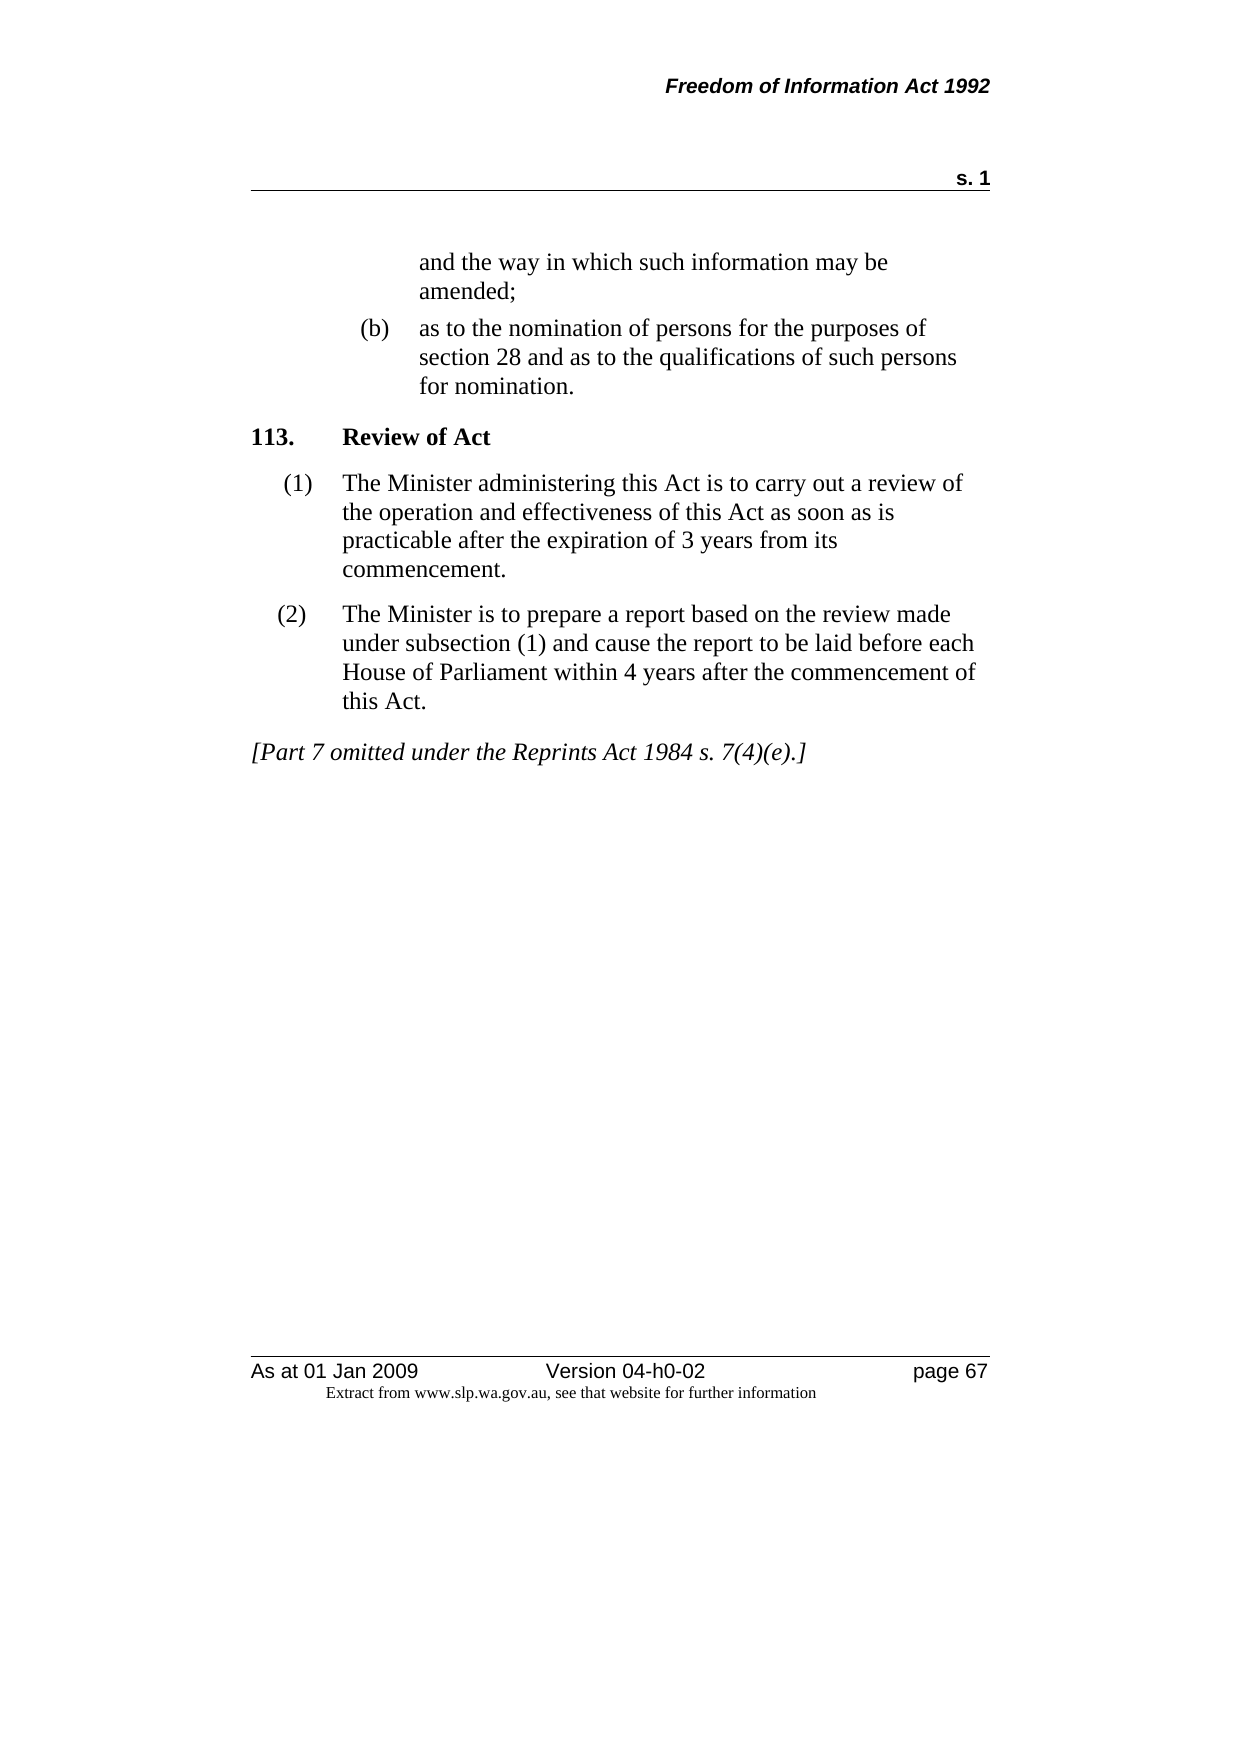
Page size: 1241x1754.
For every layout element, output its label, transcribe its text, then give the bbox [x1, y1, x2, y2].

subtitle 113. Review of Act [251, 422, 990, 451]
text (2) The Minister is to prepare a report based on the review made under subsection (1) and cause the report to be laid before each House of Parliament within 4 years after the commencement of this Act. [251, 599, 990, 714]
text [251, 247, 990, 305]
text (1) The Minister administering this Act is to carry out a review of the operation and effectiveness of this Act as soon as is practicable after the expiration of 3 years from its commencement. [251, 468, 990, 583]
text [Part 7 omitted under the Reprints Act 1984 s. 7(4)(e).] [251, 737, 990, 766]
text (b) as to the nomination of persons for the purposes of section 28 and as to the qualifications of such persons for nomination. [251, 313, 990, 399]
